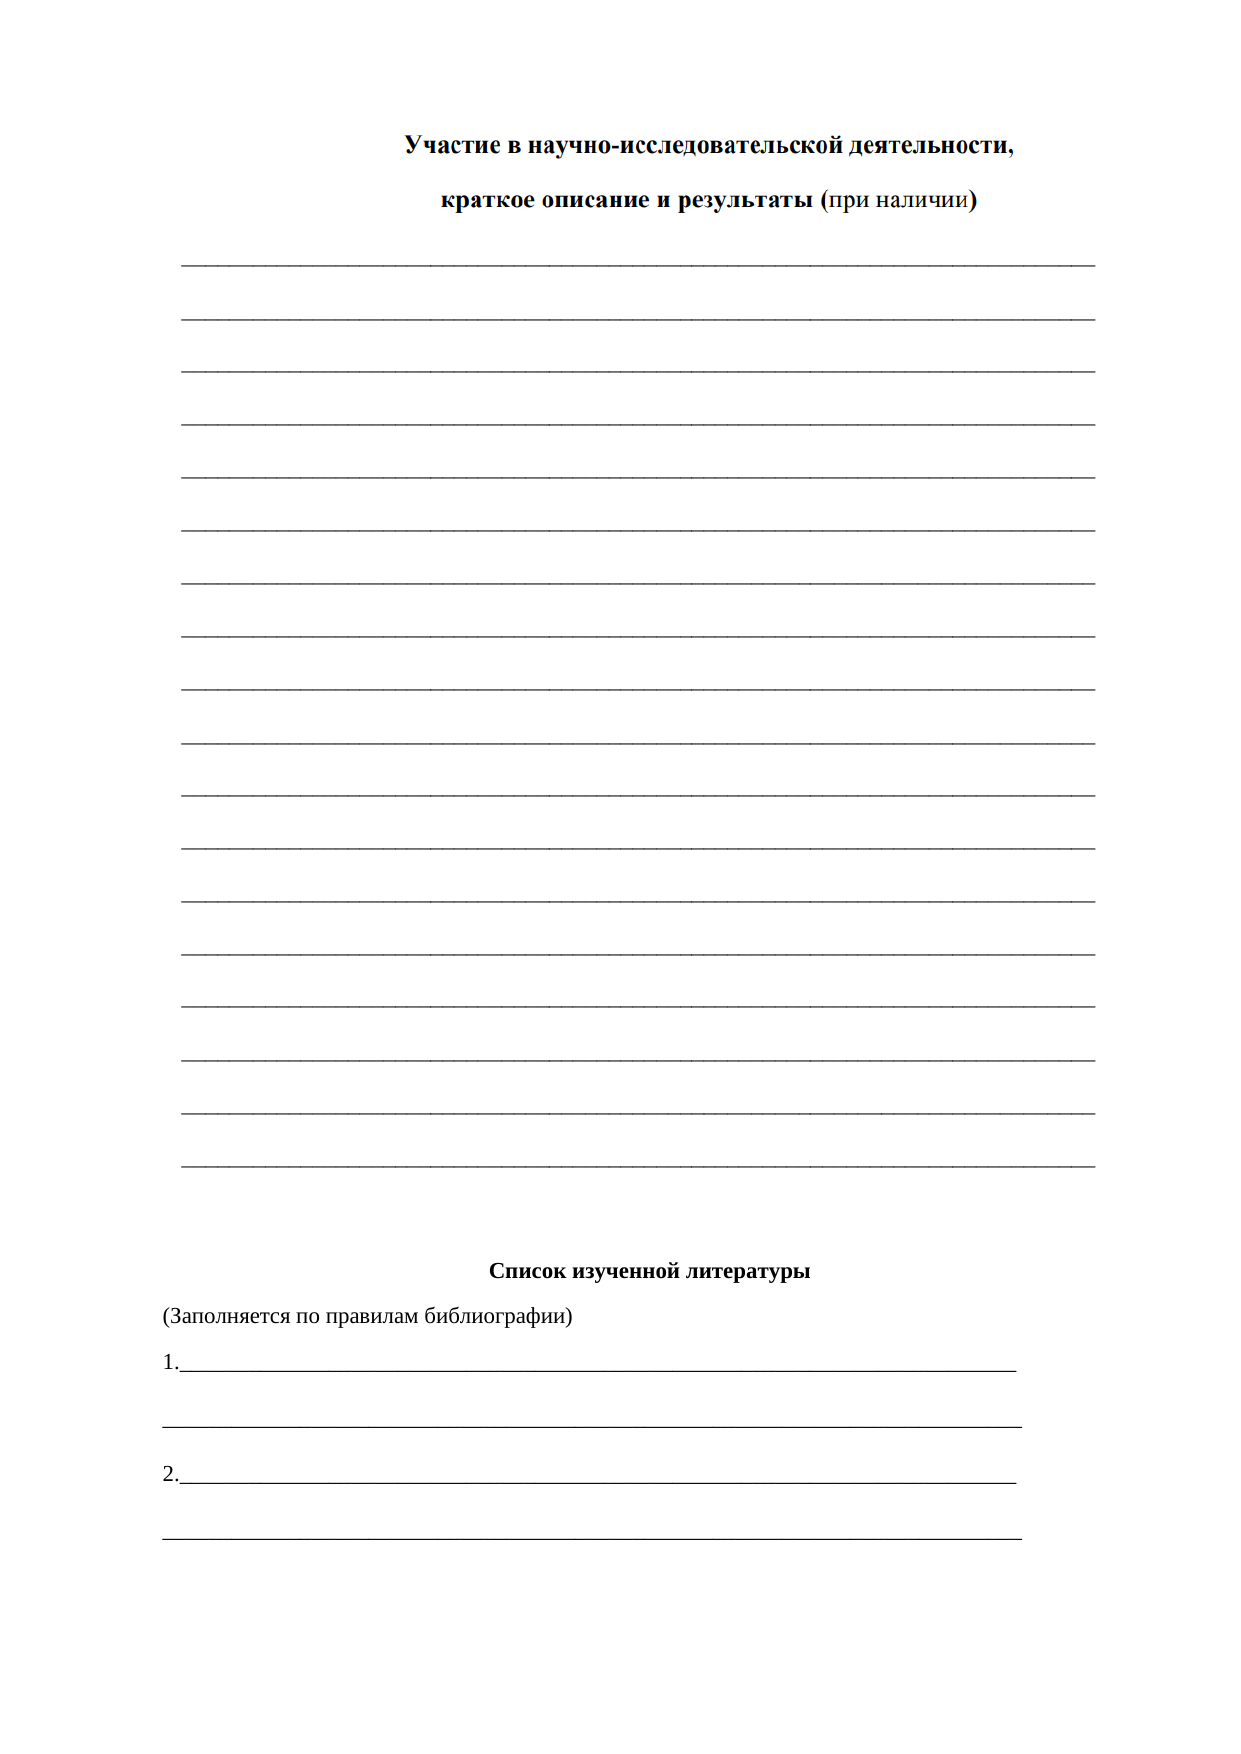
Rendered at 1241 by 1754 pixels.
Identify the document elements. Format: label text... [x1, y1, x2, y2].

text (Заполняется по правилам библиографии) [162, 1303, 1137, 1329]
text Список изученной литературы [162, 1257, 1137, 1284]
text ___________________________________________________________________________ [162, 1516, 1137, 1542]
text 1._________________________________________________________________________ [162, 1348, 1137, 1374]
picture [103, 88, 1241, 1194]
text ___________________________________________________________________________ [162, 1404, 1137, 1430]
text 2._________________________________________________________________________ [162, 1460, 1137, 1486]
